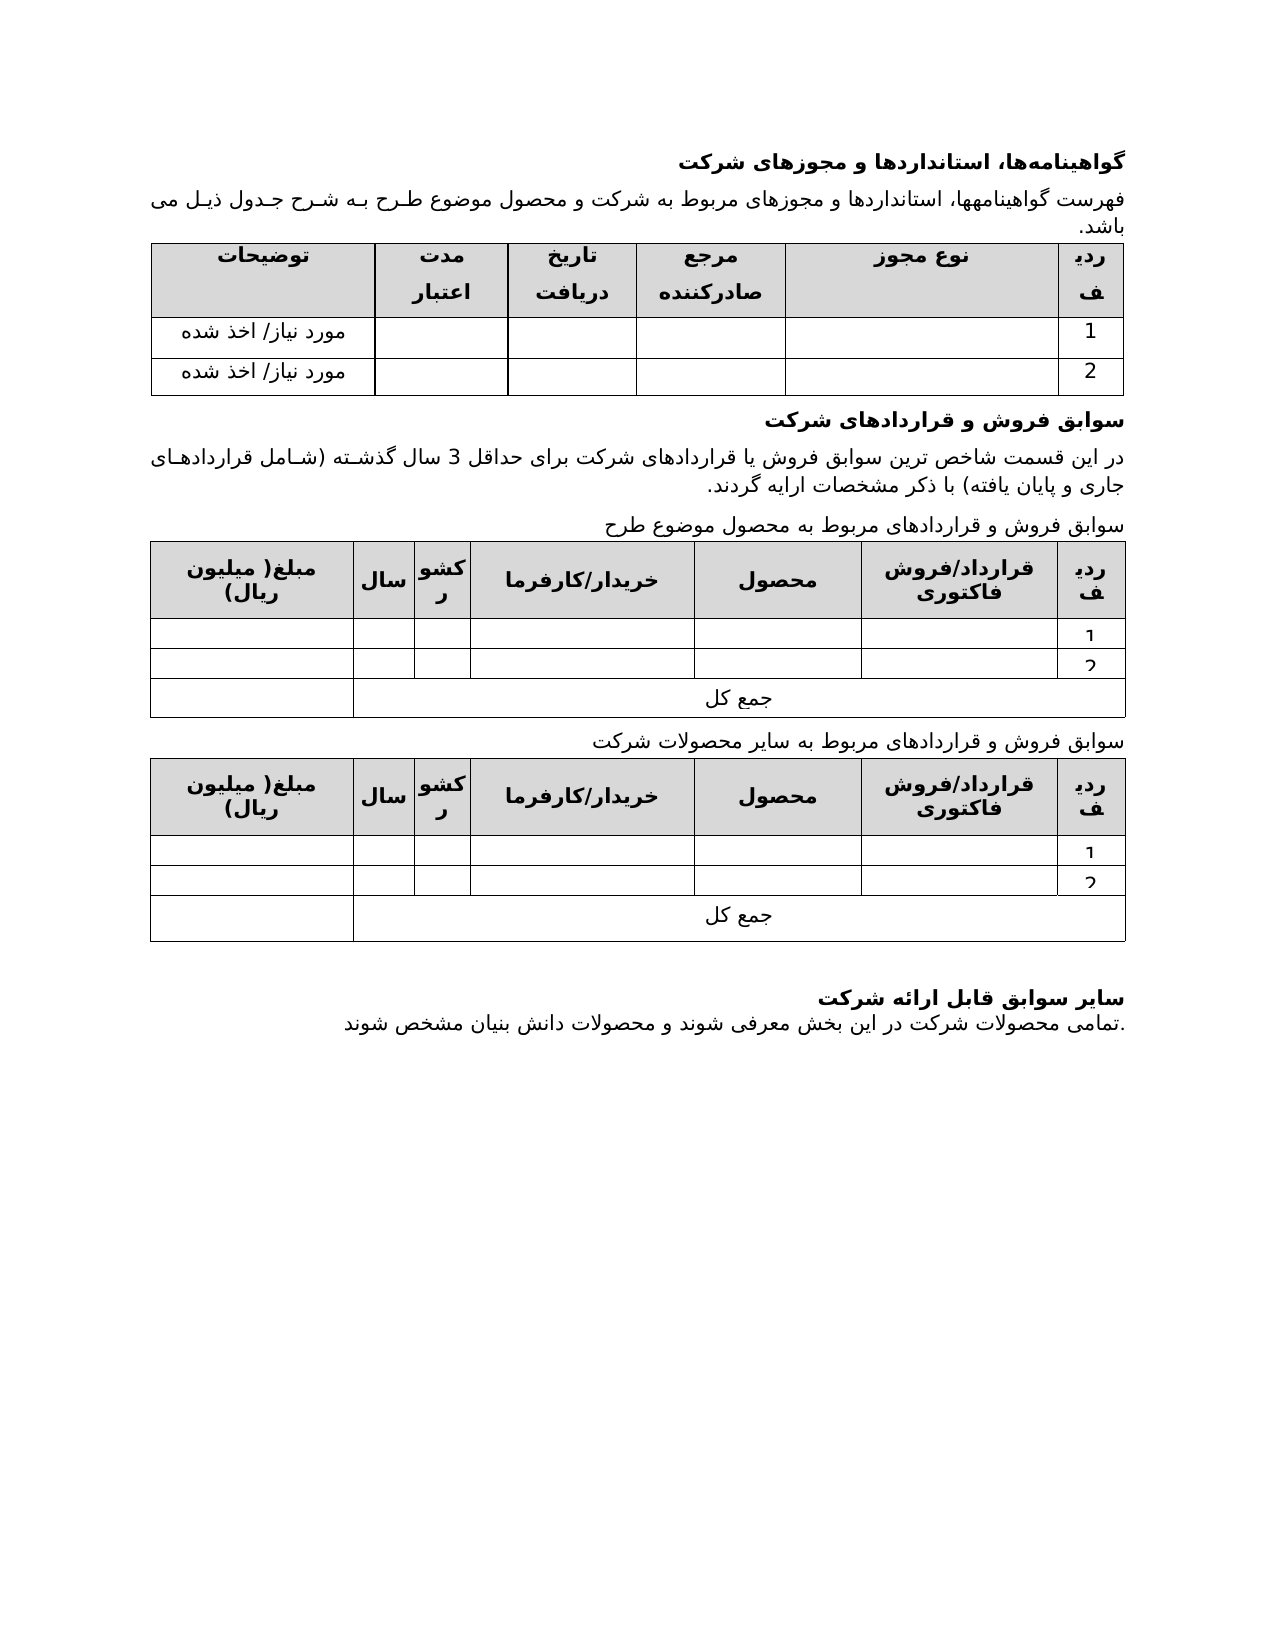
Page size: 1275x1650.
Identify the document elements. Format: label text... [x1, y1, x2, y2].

table_cell [151, 836, 353, 865]
table_header مرجع صادرکننده [637, 244, 785, 317]
table_cell 2 [1059, 359, 1123, 395]
table_header ردیف [1059, 244, 1123, 317]
table_header قرارداد/فروش فاکتوری [862, 759, 1057, 835]
table_cell [637, 359, 785, 395]
table_cell [471, 649, 694, 678]
text در این قسمت شاخص ترین سوابق فروش یا قراردادهای شرکت برای حداقل 3 سال گذشته (شامل قراردادهای جاری و پایان یافته) با ذکر مشخصات ارایه گردند. [150, 445, 1125, 497]
table_cell مورد نیاز/ اخذ شده [152, 359, 374, 395]
table_cell [862, 836, 1057, 865]
table_header سال [354, 759, 414, 835]
table_header ردیف [1058, 759, 1125, 835]
table_cell [151, 619, 353, 648]
text سوابق فروش و قراردادهای مربوط به محصول موضوع طرح [150, 513, 1125, 537]
table_cell [415, 649, 470, 678]
table_header خریدار/کارفرما [471, 542, 694, 618]
table_header نوع مجوز [786, 244, 1058, 317]
table_cell [862, 866, 1057, 895]
table_header مدت اعتبار [376, 244, 507, 317]
table_header محصول [695, 759, 861, 835]
table_cell [509, 359, 636, 395]
table_cell 2 [1058, 649, 1125, 678]
table_cell [354, 619, 414, 648]
table_cell 1 [1058, 836, 1125, 865]
table_cell [786, 318, 1058, 358]
table_header سال [354, 542, 414, 618]
table_header خریدار/کارفرما [471, 759, 694, 835]
table_cell [862, 649, 1057, 678]
table_header قرارداد/فروش فاکتوری [862, 542, 1057, 618]
table_cell [151, 649, 353, 678]
table_cell جمع کل [354, 896, 1125, 941]
table_header تاریخ دریافت [509, 244, 636, 317]
table_cell 1 [1058, 619, 1125, 648]
table_header ردیف [1058, 542, 1125, 618]
table_cell [471, 836, 694, 865]
table_header مبلغ( میلیون ریال) [151, 542, 353, 618]
table_cell [695, 866, 861, 895]
table_cell [786, 359, 1058, 395]
table_cell [151, 896, 353, 941]
text سوابق فروش و قراردادهای مربوط به سایر محصولات شرکت [150, 729, 1125, 754]
table_cell [376, 359, 507, 395]
table_cell [354, 866, 414, 895]
table_cell [151, 679, 353, 717]
table_cell [637, 318, 785, 358]
table_header توضیحات [152, 244, 374, 317]
table_cell جمع کل [354, 679, 1125, 717]
text تمامی محصولات شرکت در این بخش معرفی شوند و محصولات دانش بنیان مشخص شوند. [150, 1010, 1125, 1035]
table_cell 1 [1059, 318, 1123, 358]
table_cell [471, 619, 694, 648]
table_cell [415, 836, 470, 865]
table_cell [151, 866, 353, 895]
table_header کشور [415, 759, 470, 835]
table_cell [862, 619, 1057, 648]
list سوابق فروش و قراردادهای شرکت [150, 408, 1125, 432]
table_cell [509, 318, 636, 358]
table_header کشور [415, 542, 470, 618]
table_cell [354, 649, 414, 678]
table_cell [471, 866, 694, 895]
table_cell [415, 619, 470, 648]
table_cell [695, 619, 861, 648]
table_cell [695, 649, 861, 678]
list گواهینامه‌ها، استانداردها و مجوزهای شرکت [150, 150, 1125, 174]
table_cell [376, 318, 507, 358]
table_cell 2 [1058, 866, 1125, 895]
table_cell [415, 866, 470, 895]
table_cell مورد نیاز/ اخذ شده [152, 318, 374, 358]
table_header مبلغ( میلیون ریال) [151, 759, 353, 835]
list سایر سوابق قابل ارائه شرکت [150, 986, 1125, 1010]
table_cell [354, 836, 414, 865]
table_cell [695, 836, 861, 865]
table_header محصول [695, 542, 861, 618]
text فهرست گواهینامهها، استانداردها و مجوزهای مربوط به شرکت و محصول موضوع طرح به شرح جدول ذیل می باشد. [150, 187, 1125, 239]
